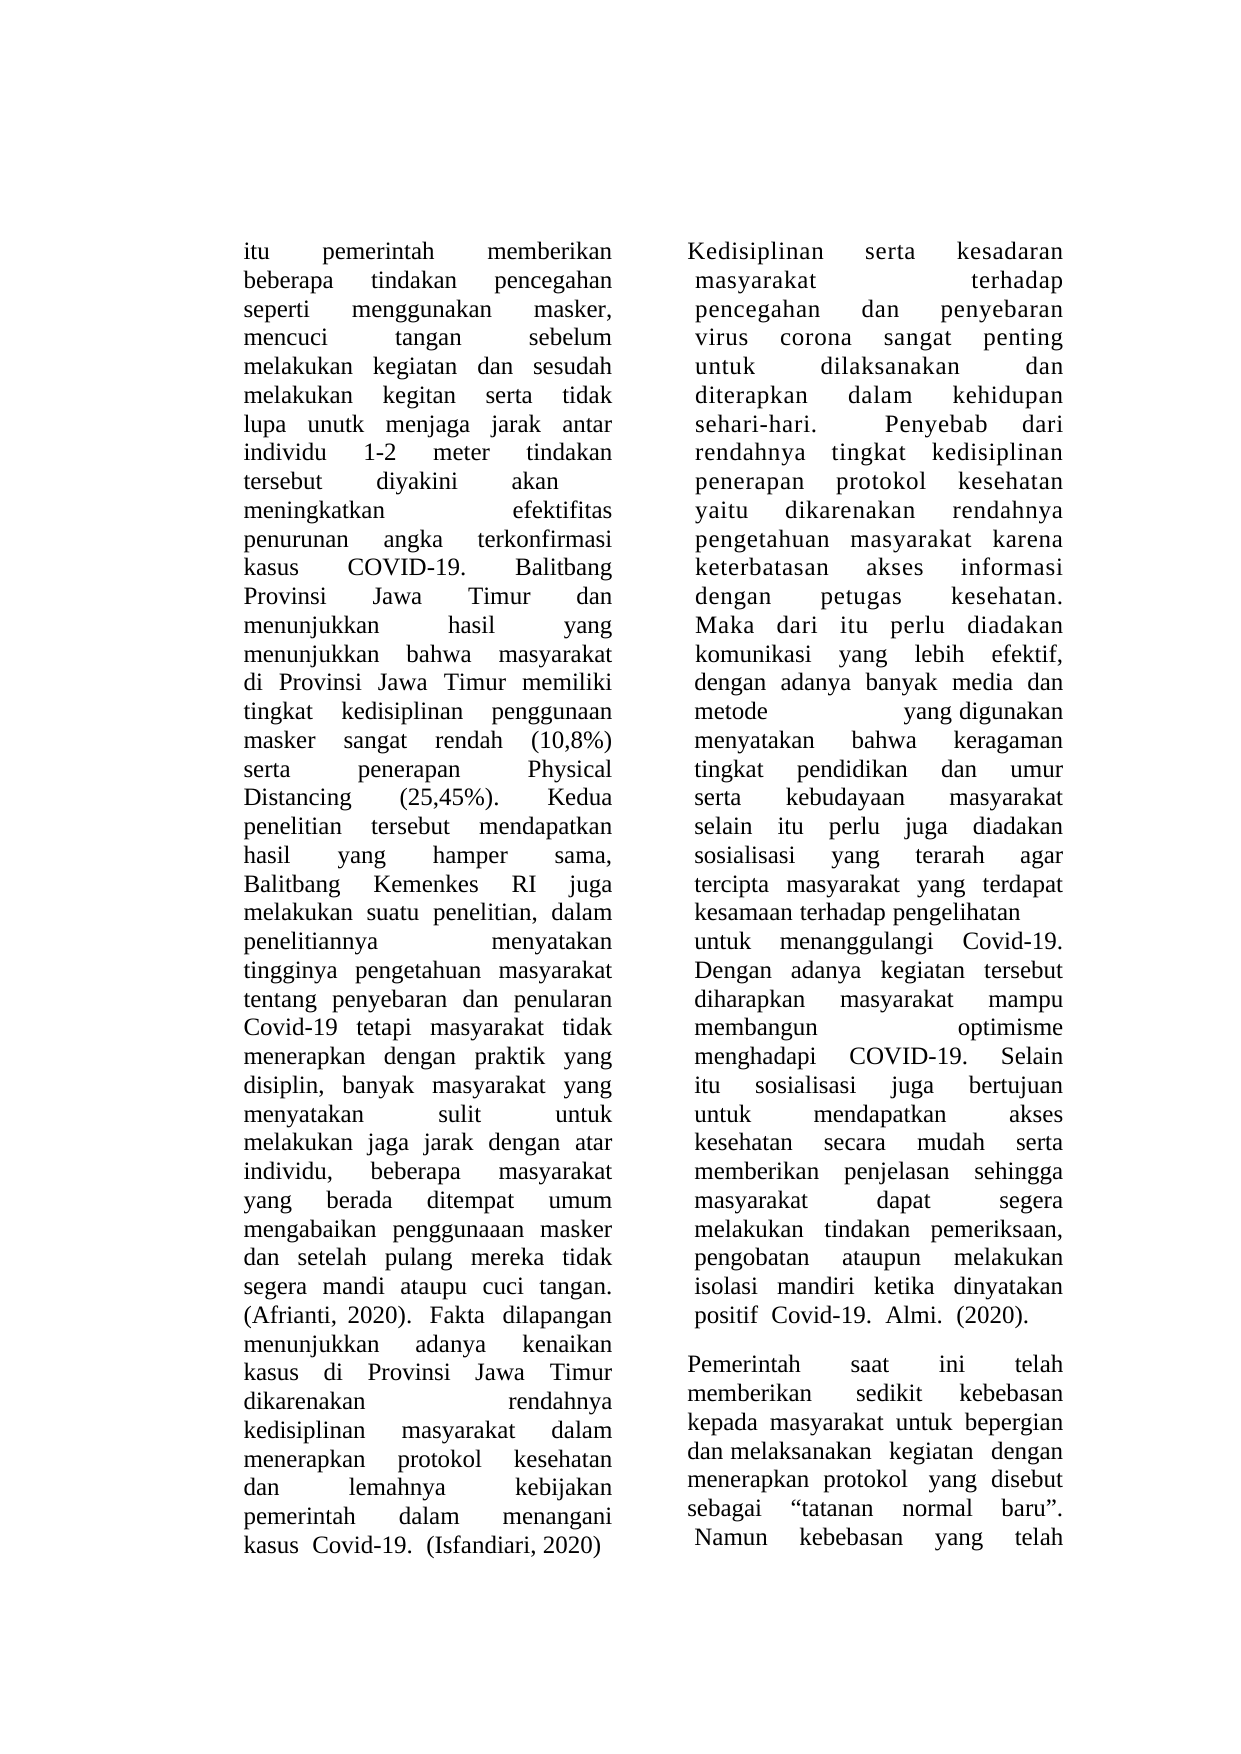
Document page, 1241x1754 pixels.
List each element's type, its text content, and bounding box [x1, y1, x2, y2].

text Kedisiplinan iserta ikesadaran imasyarakat iterhadap ipencegahan idan ipenyebaran ivirus icorona isangat ipenting iuntuk idilaksanakan idan iditerapkan idalam ikehidupan isehari-hari. i iPenyebab idari irendahnya itingkat ikedisiplinan ipenerapan iprotokol ikesehatan iyaitu idikarenakan irendahnya ipengetahuan imasyarakat ikarena iketerbatasan iakses iinformasi idengan ipetugas ikesehatan. iMaka idari iitu iperlu idiadakan ikomunikasi iyang ilebih iefektif, idengan iadanya ibanyak imedia idan imetode iyangidigunakan imenyatakan ibahwa ikeragaman itingkat ipendidikan idan iumur iserta ikebudayaan imasyarakat iselain iitu iperlu ijuga idiadakan isosialisasi iyang iterarah iagar itercipta imasyarakat iyang iterdapat ikesamaaniterhadapipengelihatan iuntuk imenanggulangi iCovid-19. iDengan iadanya ikegiatan itersebut idiharapkan imasyarakat imampu imembangun ioptimisme imenghadapi iCOVID-19. iSelain iitu isosialisasi ijuga ibertujuan iuntuk imendapatkan iakses ikesehatan isecara imudah iserta imemberikan ipenjelasan isehingga imasyarakat idapat isegera imelakukan itindakan ipemeriksaan, ipengobatan iataupun imelakukan iisolasi imandiri iketika idinyatakan ipositif iCovid-19. iAlmi. i(2020). [687, 639, 1063, 1329]
